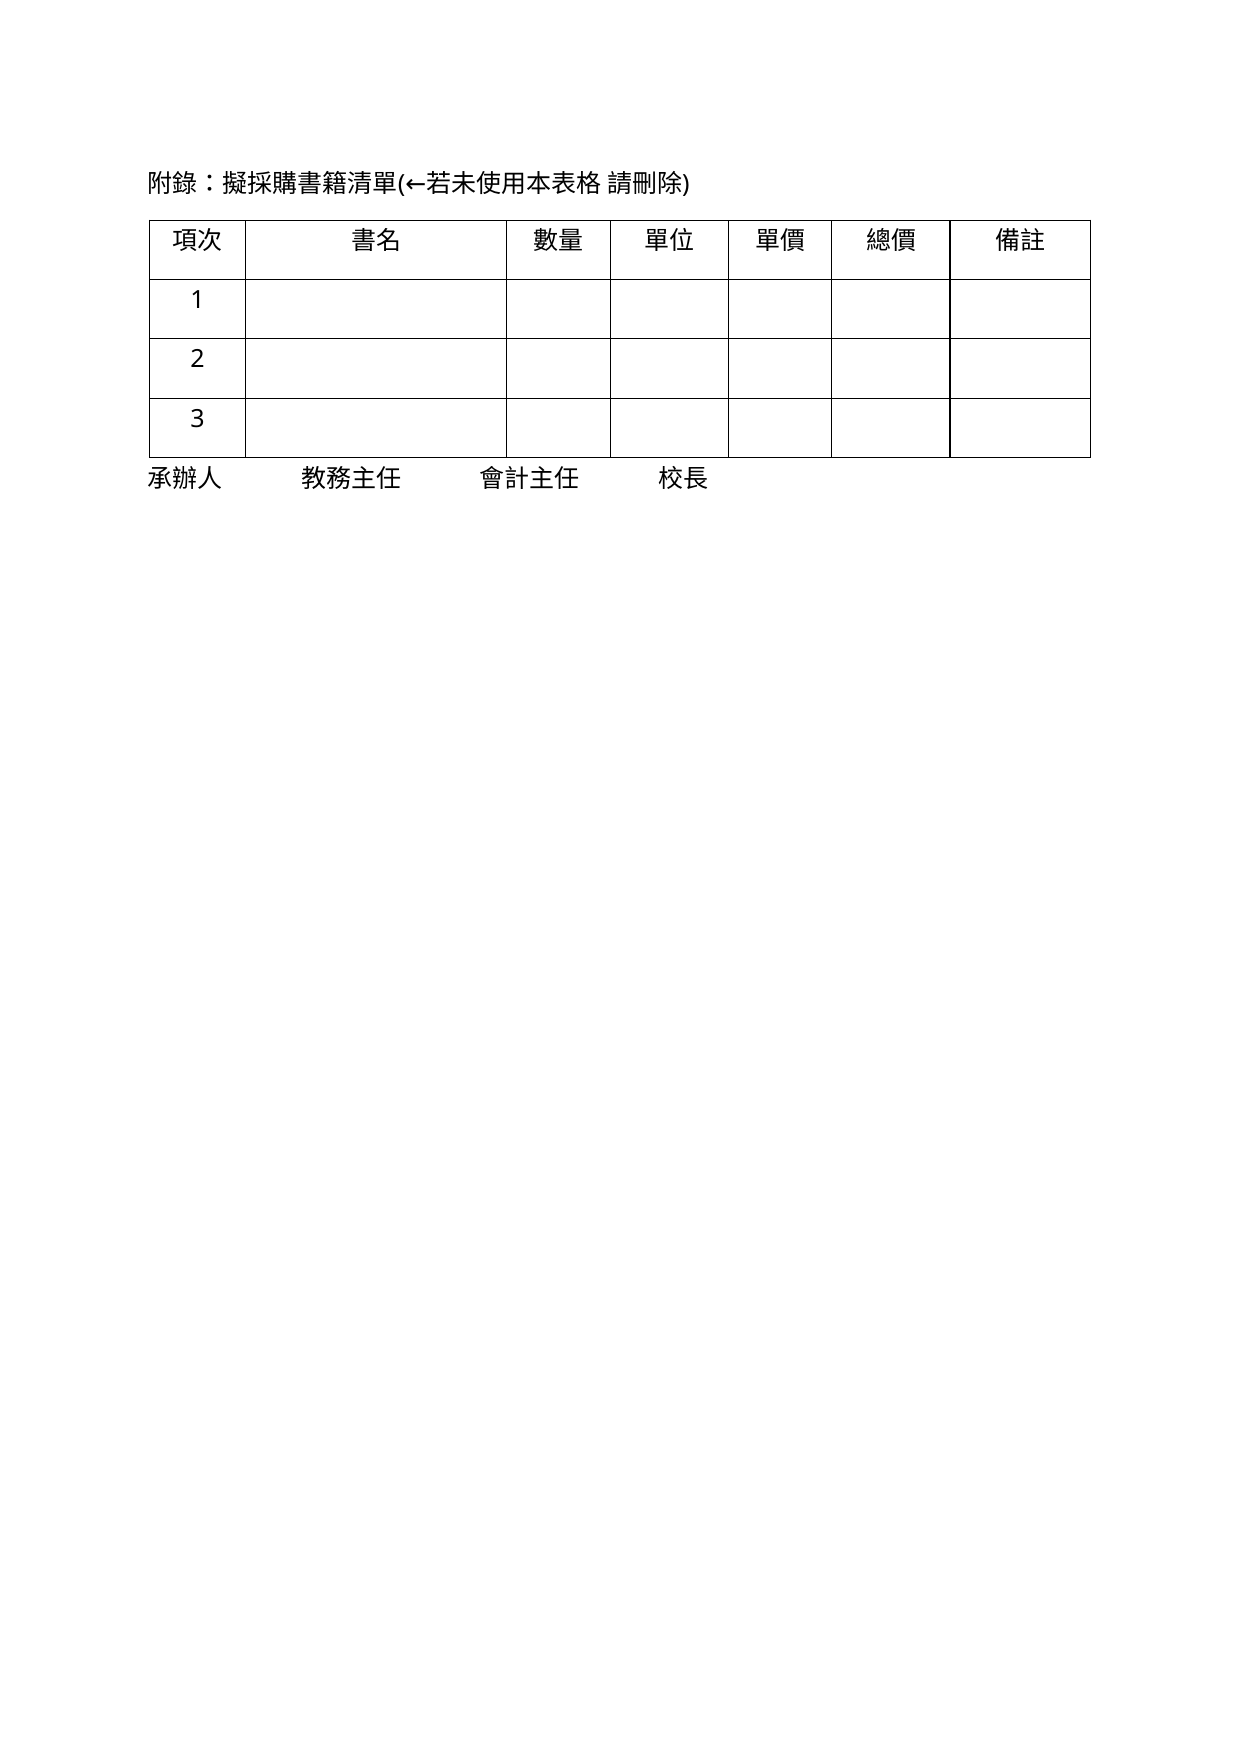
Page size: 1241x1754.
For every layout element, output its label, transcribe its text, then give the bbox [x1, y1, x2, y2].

table_cell 2 [150, 339, 245, 398]
table_cell [611, 280, 728, 338]
table_cell [611, 339, 728, 398]
text 附錄：擬採購書籍清單(←若未使用本表格 請刪除) [148, 163, 1092, 201]
table_header 單價 [729, 221, 831, 279]
table_cell [729, 280, 831, 338]
table_cell [507, 280, 610, 338]
table_cell 1 [150, 280, 245, 338]
table_cell [951, 399, 1090, 457]
text 承辦人 教務主任 會計主任 校長 [148, 458, 1092, 496]
table_cell [832, 339, 949, 398]
table_cell [832, 399, 949, 457]
table_header 備註 [951, 221, 1090, 279]
table_cell [507, 339, 610, 398]
table_cell [246, 399, 506, 457]
table_cell [246, 339, 506, 398]
table_cell [611, 399, 728, 457]
table_header 總價 [832, 221, 949, 279]
table_header 項次 [150, 221, 245, 279]
table_cell [729, 339, 831, 398]
table_cell [951, 280, 1090, 338]
table_cell [951, 339, 1090, 398]
table_cell [729, 399, 831, 457]
table_cell [832, 280, 949, 338]
table_header 書名 [246, 221, 506, 279]
table_header 單位 [611, 221, 728, 279]
table_header 數量 [507, 221, 610, 279]
table_cell [246, 280, 506, 338]
table_cell [507, 399, 610, 457]
table_cell 3 [150, 399, 245, 457]
